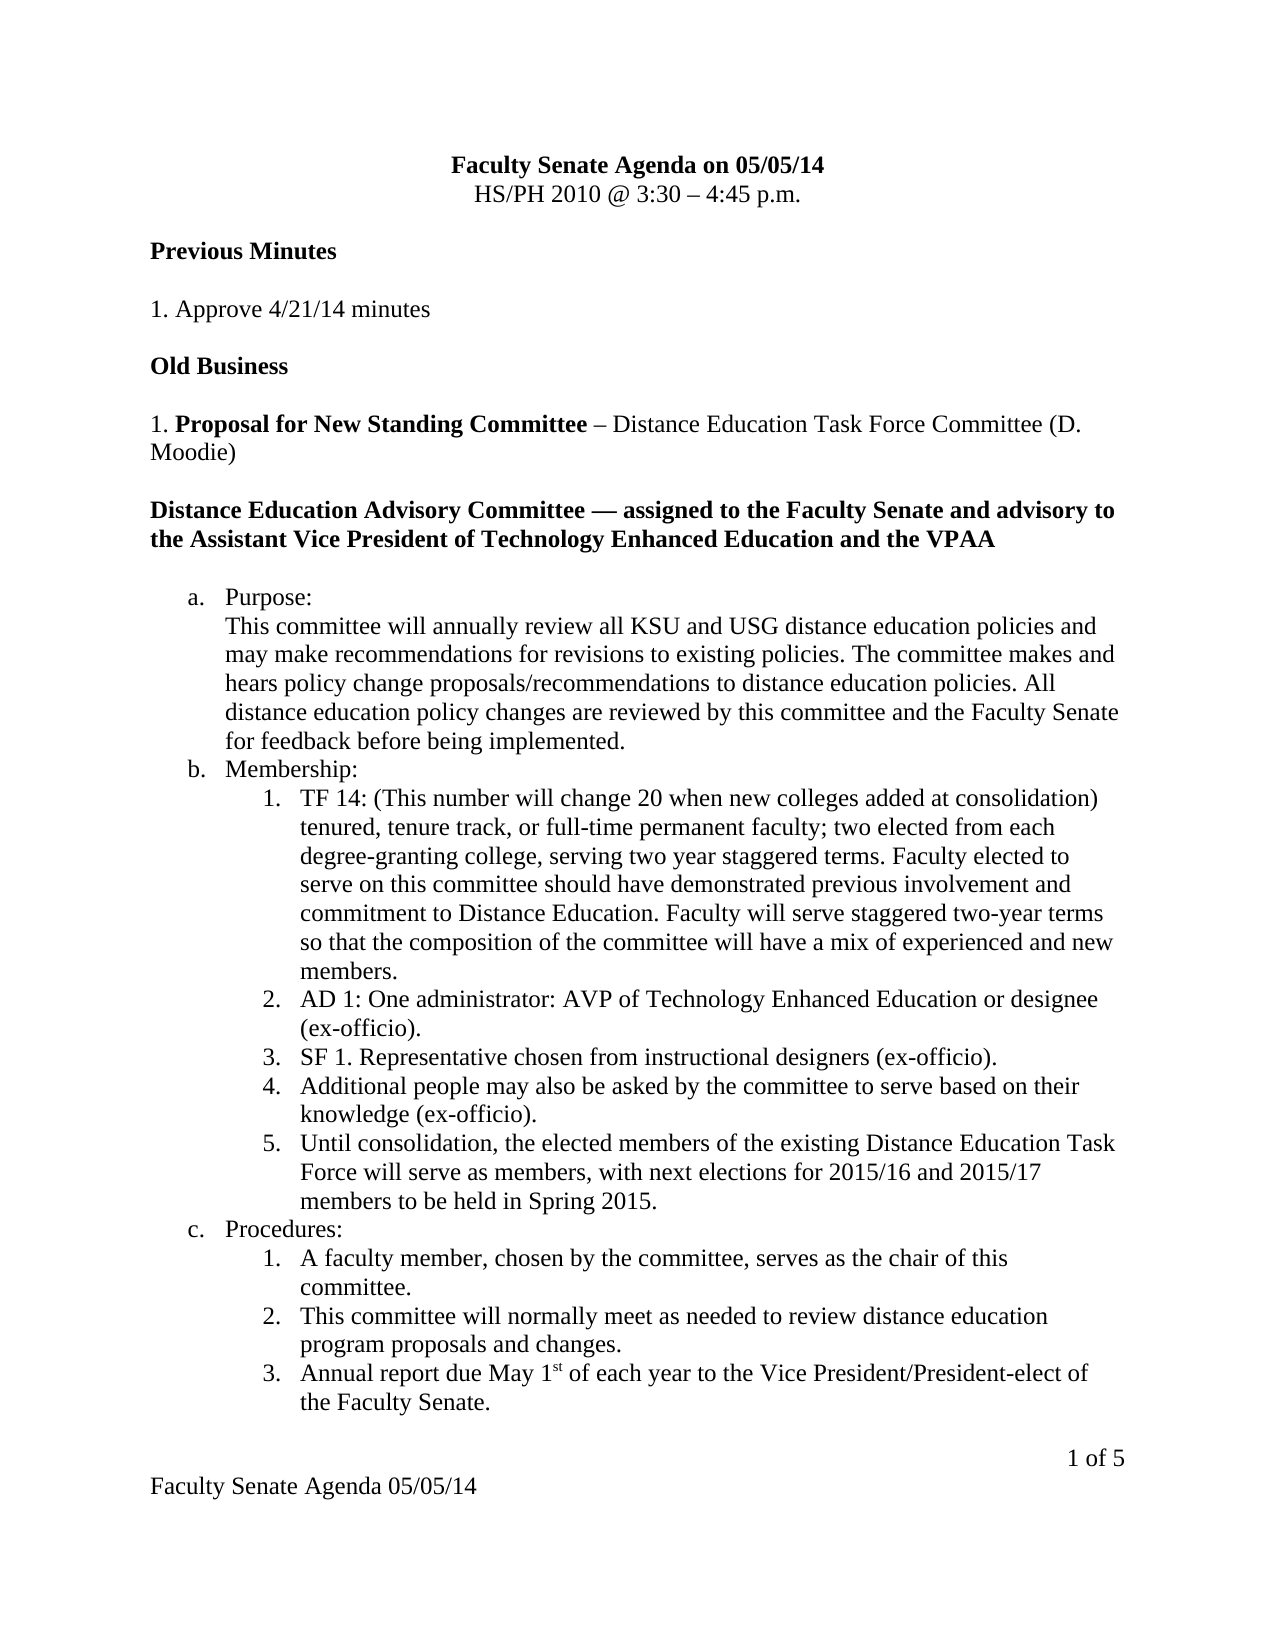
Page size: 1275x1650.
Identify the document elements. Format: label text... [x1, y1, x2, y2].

list Annual report due May 1st of each year to the Vice President/President-elect of the Faculty Senate. [262, 1358, 1125, 1416]
list Additional people may also be asked by the committee to serve based on their knowledge (ex-officio). [262, 1071, 1125, 1128]
list A faculty member, chosen by the committee, serves as the chair of this committee. [262, 1243, 1125, 1301]
list AD 1: One administrator: AVP of Technology Enhanced Education or designee (ex-officio). [262, 984, 1125, 1042]
text HS/PH 2010 @ 3:30 – 4:45 p.m. [150, 179, 1125, 207]
list Purpose: This committee will annually review all KSU and USG distance education policies and may make recommendations for revisions to existing policies. The committee makes and hears policy change proposals/recommendations to distance education policies. All distance education policy changes are reviewed by this committee and the Faculty Senate for feedback before being implemented. [187, 582, 1125, 754]
list TF 14: (This number will change 20 when new colleges added at consolidation) tenured, tenure track, or full-time permanent faculty; two elected from each degree-granting college, serving two year staggered terms. Faculty elected to serve on this committee should have demonstrated previous involvement and commitment to Distance Education. Faculty will serve staggered two-year terms so that the composition of the committee will have a mix of experienced and new members. [262, 783, 1125, 984]
text 1. Approve 4/21/14 minutes [150, 294, 1125, 322]
list SF 1. Representative chosen from instructional designers (ex-officio). [262, 1042, 1125, 1071]
list This committee will normally meet as needed to review distance education program proposals and changes. [262, 1301, 1125, 1358]
text Old Business [150, 351, 1125, 380]
text Faculty Senate Agenda on 05/05/14 [150, 150, 1125, 179]
list Until consolidation, the elected members of the existing Distance Education Task Force will serve as members, with next elections for 2015/16 and 2015/17 members to be held in Spring 2015. [262, 1128, 1125, 1214]
list Procedures: [187, 1214, 1125, 1243]
text Previous Minutes [150, 236, 1125, 265]
text 1. Proposal for New Standing Committee – Distance Education Task Force Committee (D. Moodie) [150, 409, 1125, 466]
list Membership: [187, 754, 1125, 783]
text Distance Education Advisory Committee — assigned to the Faculty Senate and advisory to the Assistant Vice President of Technology Enhanced Education and the VPAA [150, 495, 1125, 553]
